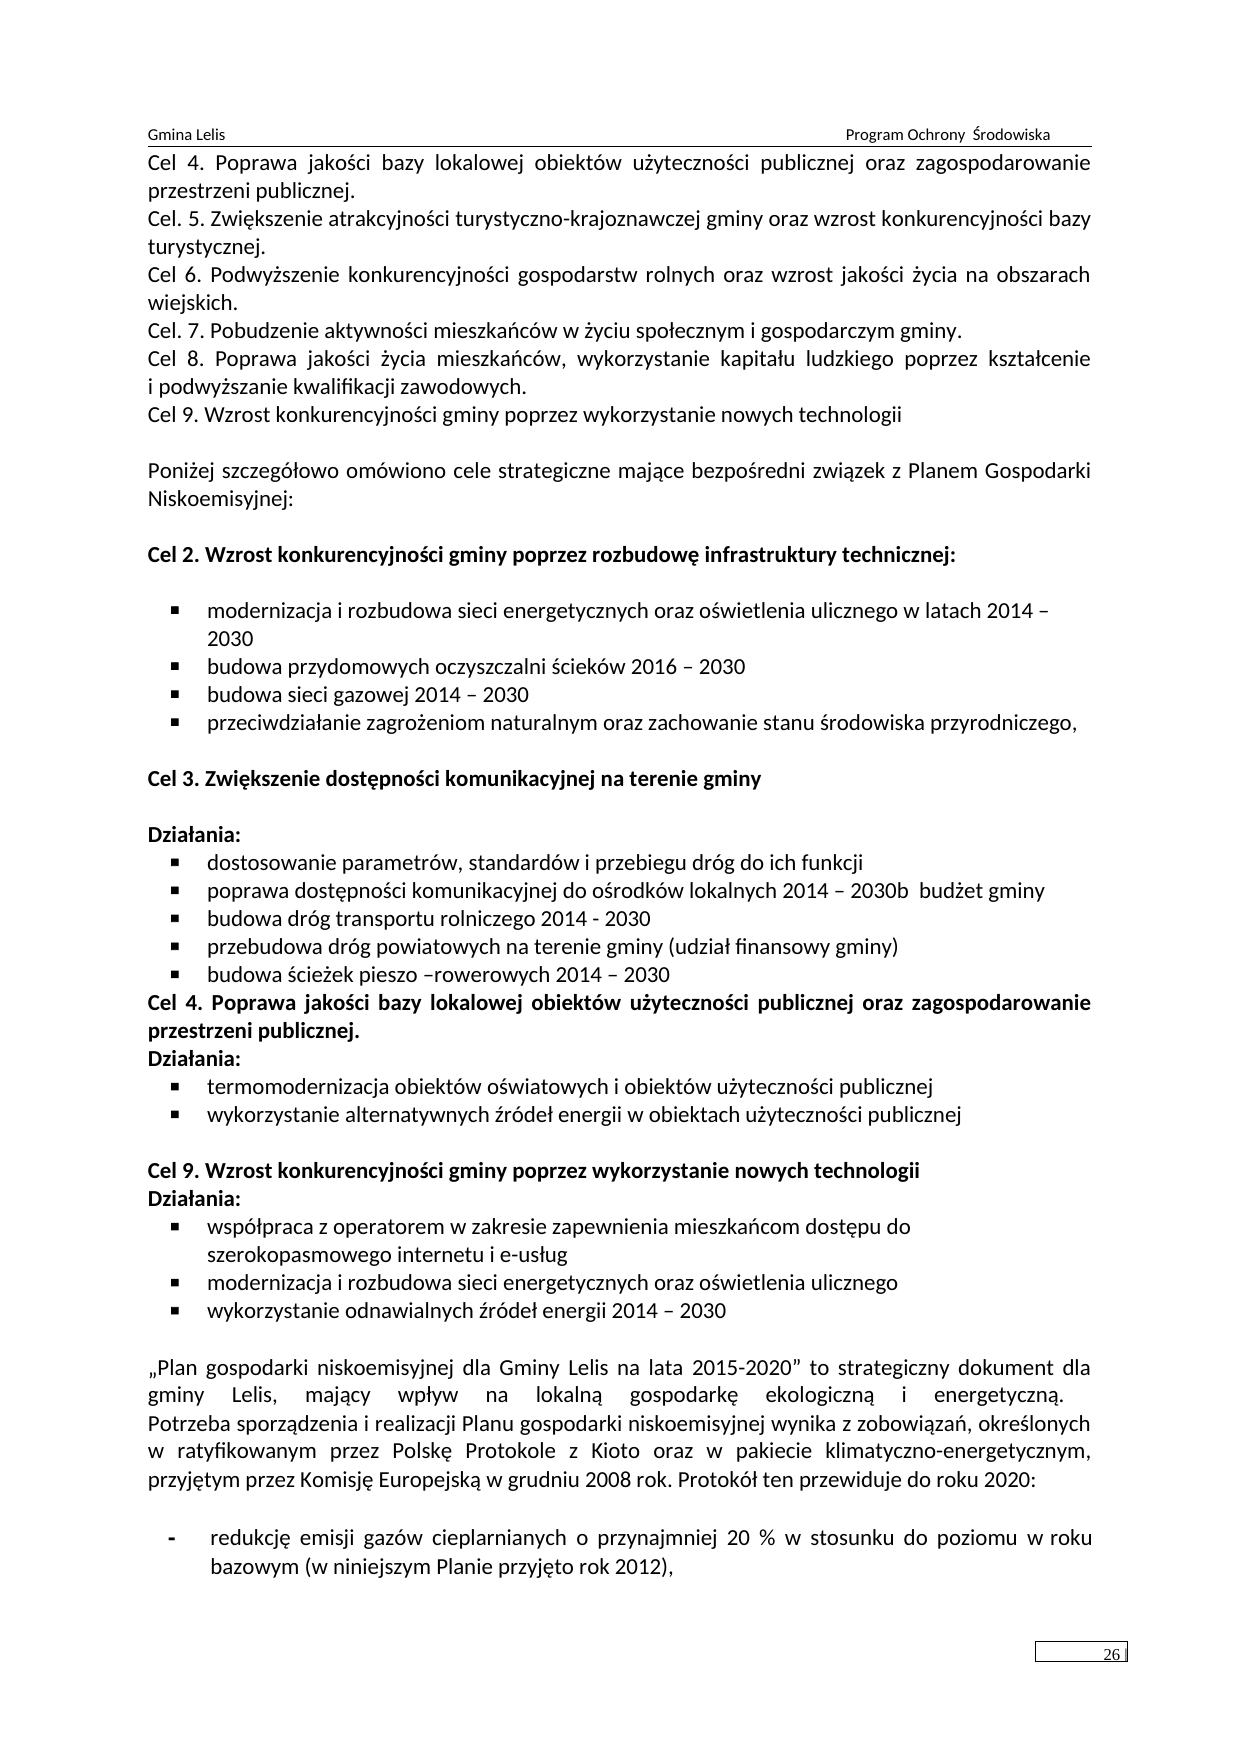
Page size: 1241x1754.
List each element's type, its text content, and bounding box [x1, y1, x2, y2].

text Cel 8. Poprawa jakości życia mieszkańców, wykorzystanie kapitału ludzkiego poprzez kształcenie i podwyższanie kwalifikacji zawodowych. [148, 344, 1092, 400]
text Cel. 5. Zwiększenie atrakcyjności turystyczno-krajoznawczej gminy oraz wzrost konkurencyjności bazy turystycznej. [148, 204, 1092, 260]
list wykorzystanie odnawialnych źródeł energii 2014 – 2030 [169, 1297, 1092, 1324]
list wykorzystanie alternatywnych źródeł energii w obiektach użyteczności publicznej [169, 1100, 1092, 1128]
list modernizacja i rozbudowa sieci energetycznych oraz oświetlenia ulicznego [169, 1268, 1092, 1297]
text Cel 4. Poprawa jakości bazy lokalowej obiektów użyteczności publicznej oraz zagospodarowanie przestrzeni publicznej. [148, 988, 1092, 1044]
list modernizacja i rozbudowa sieci energetycznych oraz oświetlenia ulicznego w latach 2014 – 2030 [169, 596, 1092, 652]
text Cel 2. Wzrost konkurencyjności gminy poprzez rozbudowę infrastruktury technicznej: [148, 540, 1092, 568]
text Działania: [148, 1184, 1092, 1212]
text Działania: [148, 1044, 1092, 1072]
list redukcję emisji gazów cieplarnianych o przynajmniej 20 % w stosunku do poziomu w roku bazowym (w niniejszym Planie przyjęto rok 2012), [168, 1521, 1092, 1580]
list budowa ścieżek pieszo –rowerowych 2014 – 2030 [169, 960, 1092, 988]
list termomodernizacja obiektów oświatowych i obiektów użyteczności publicznej [169, 1072, 1092, 1100]
text „Plan gospodarki niskoemisyjnej dla Gminy Lelis na lata 2015- to strategiczny dokument dla gminy Lelis, mający wpływ na lokalną gospodarkę ekologiczną i energetyczną. Potrzeba sporządzenia i realizacji Planu gospodarki niskoemisyjnej wynika z zobowiązań, określonych w ratyfikowanym przez Polskę Protokole z Kioto oraz w pakiecie klimatyczno-energetycznym, przyjętym przez Komisję Europejską w grudniu 2008 rok. Protokół ten przewiduje do roku 2020: [148, 1353, 1092, 1493]
list budowa przydomowych oczyszczalni ścieków 2016 – 2030 [169, 652, 1092, 680]
text Cel 9. Wzrost konkurencyjności gminy poprzez wykorzystanie nowych technologii [148, 1156, 1092, 1184]
text Cel 6. Podwyższenie konkurencyjności gospodarstw rolnych oraz wzrost jakości życia na obszarach wiejskich. [148, 260, 1092, 316]
text Cel 3. Zwiększenie dostępności komunikacyjnej na terenie gminy [148, 764, 1092, 792]
list budowa sieci gazowej 2014 – 2030 [169, 680, 1092, 708]
text Cel 4. Poprawa jakości bazy lokalowej obiektów użyteczności publicznej oraz zagospodarowanie przestrzeni publicznej. [148, 148, 1092, 204]
text Poniżej szczegółowo omówiono cele strategiczne mające bezpośredni związek z Planem Gospodarki Niskoemisyjnej: [148, 456, 1092, 512]
list dostosowanie parametrów, standardów i przebiegu dróg do ich funkcji [169, 848, 1092, 876]
list budowa dróg transportu rolniczego 2014 - 2030 [169, 904, 1092, 932]
text Działania: [148, 820, 1092, 848]
list przebudowa dróg powiatowych na terenie gminy (udział finansowy gminy) [169, 932, 1092, 960]
list przeciwdziałanie zagrożeniom naturalnym oraz zachowanie stanu środowiska przyrodniczego, [169, 708, 1092, 736]
text Cel. 7. Pobudzenie aktywności mieszkańców w życiu społecznym i gospodarczym gminy. [148, 316, 1092, 344]
text Cel 9. Wzrost konkurencyjności gminy poprzez wykorzystanie nowych technologii [148, 400, 1092, 428]
list współpraca z operatorem w zakresie zapewnienia mieszkańcom dostępu do szerokopasmowego internetu i e-usług [169, 1212, 1092, 1268]
list poprawa dostępności komunikacyjnej do ośrodków lokalnych 2014 – 2030b budżet gminy [169, 876, 1092, 904]
